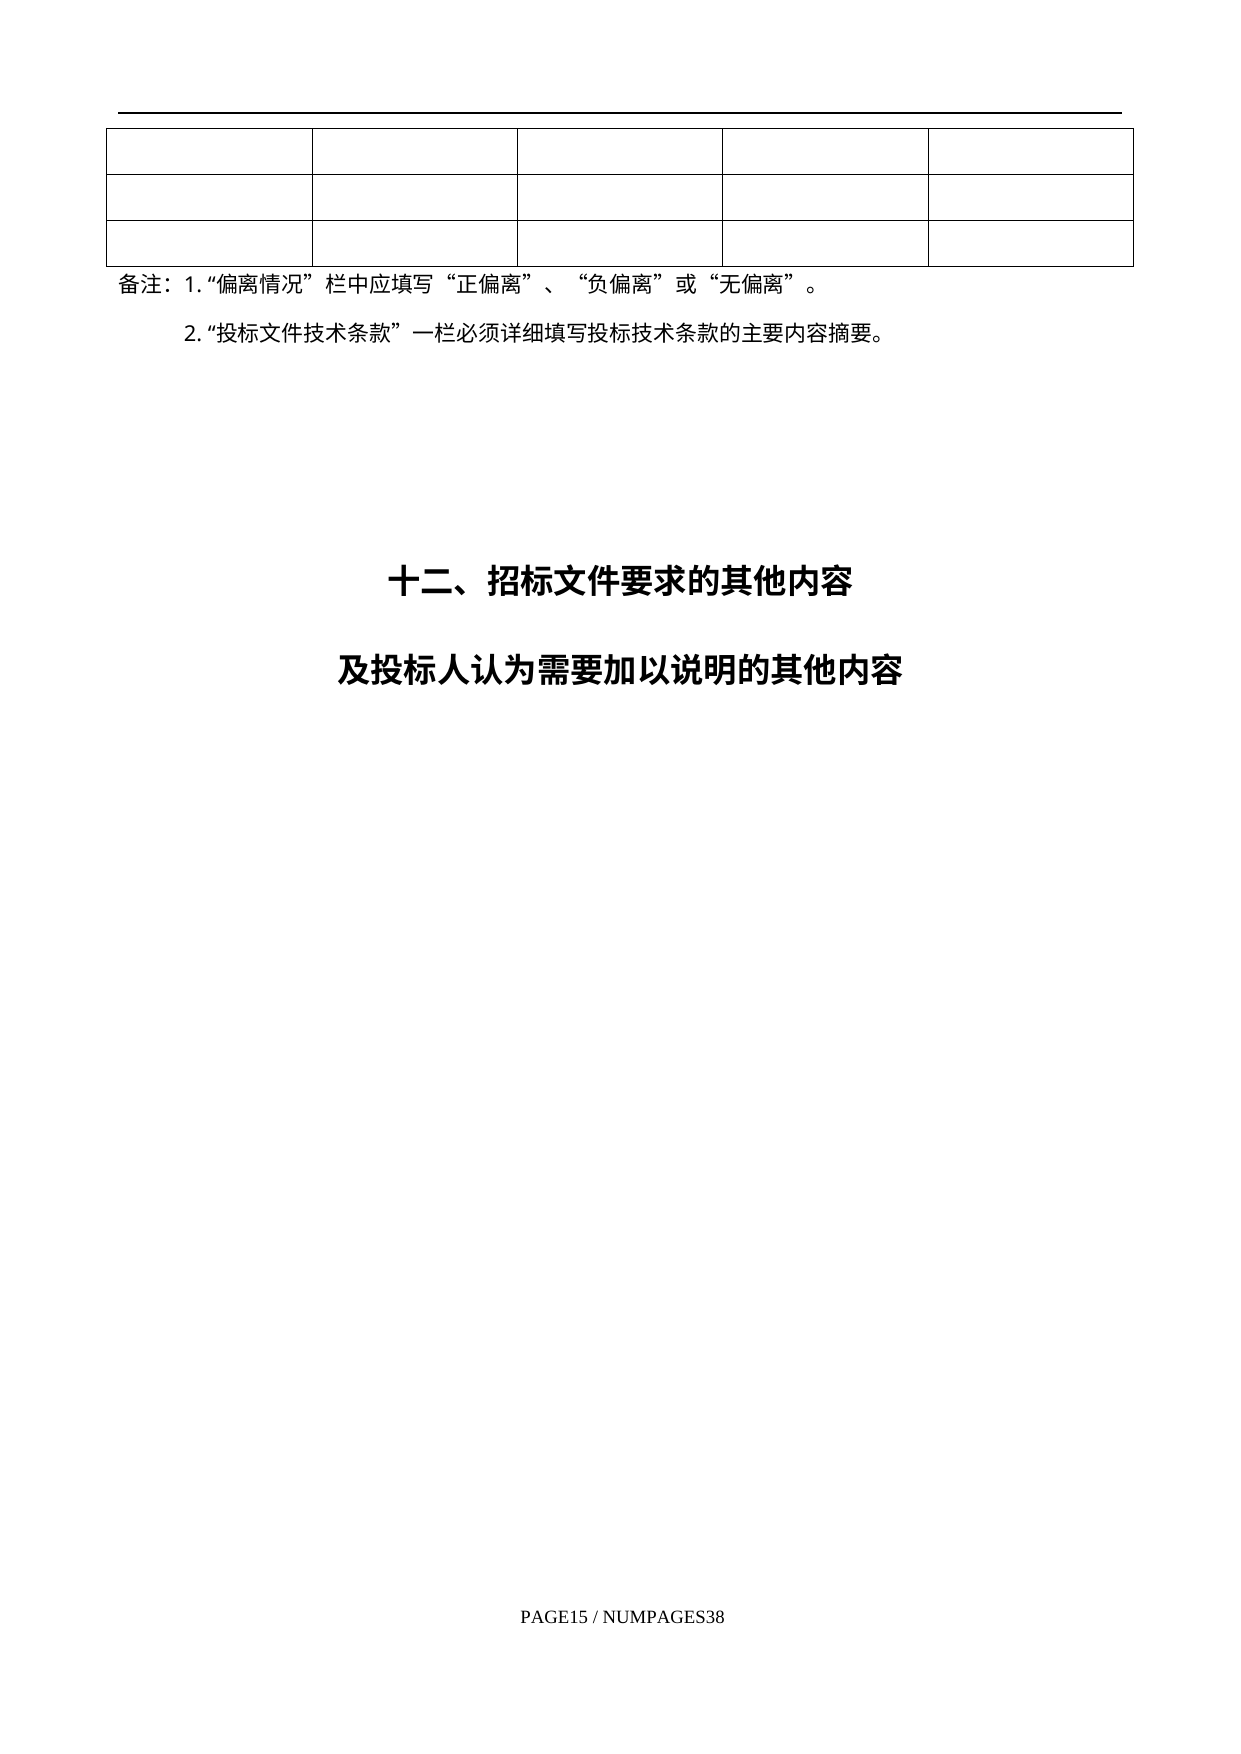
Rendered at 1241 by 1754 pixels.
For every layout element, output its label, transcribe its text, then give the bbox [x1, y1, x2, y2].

text 十二、招标文件要求的其他内容 [118, 547, 1122, 612]
table_cell [723, 221, 928, 266]
table_cell [107, 221, 312, 266]
table_cell [313, 129, 517, 174]
table_cell [723, 175, 928, 220]
table_cell [518, 221, 722, 266]
table_cell [107, 129, 312, 174]
table_cell [518, 175, 722, 220]
text 备注：1. “偏离情况”栏中应填写“正偏离”、“负偏离”或“无偏离”。 [118, 267, 1122, 299]
table_cell [929, 175, 1133, 220]
table_cell [723, 129, 928, 174]
text 及投标人认为需要加以说明的其他内容 [118, 636, 1122, 701]
table_cell [929, 129, 1133, 174]
table_cell [313, 175, 517, 220]
table_cell [929, 221, 1133, 266]
table_cell [313, 221, 517, 266]
table_cell [107, 175, 312, 220]
table_cell [518, 129, 722, 174]
text 2. “投标文件技术条款”一栏必须详细填写投标技术条款的主要内容摘要。 [118, 315, 1122, 348]
